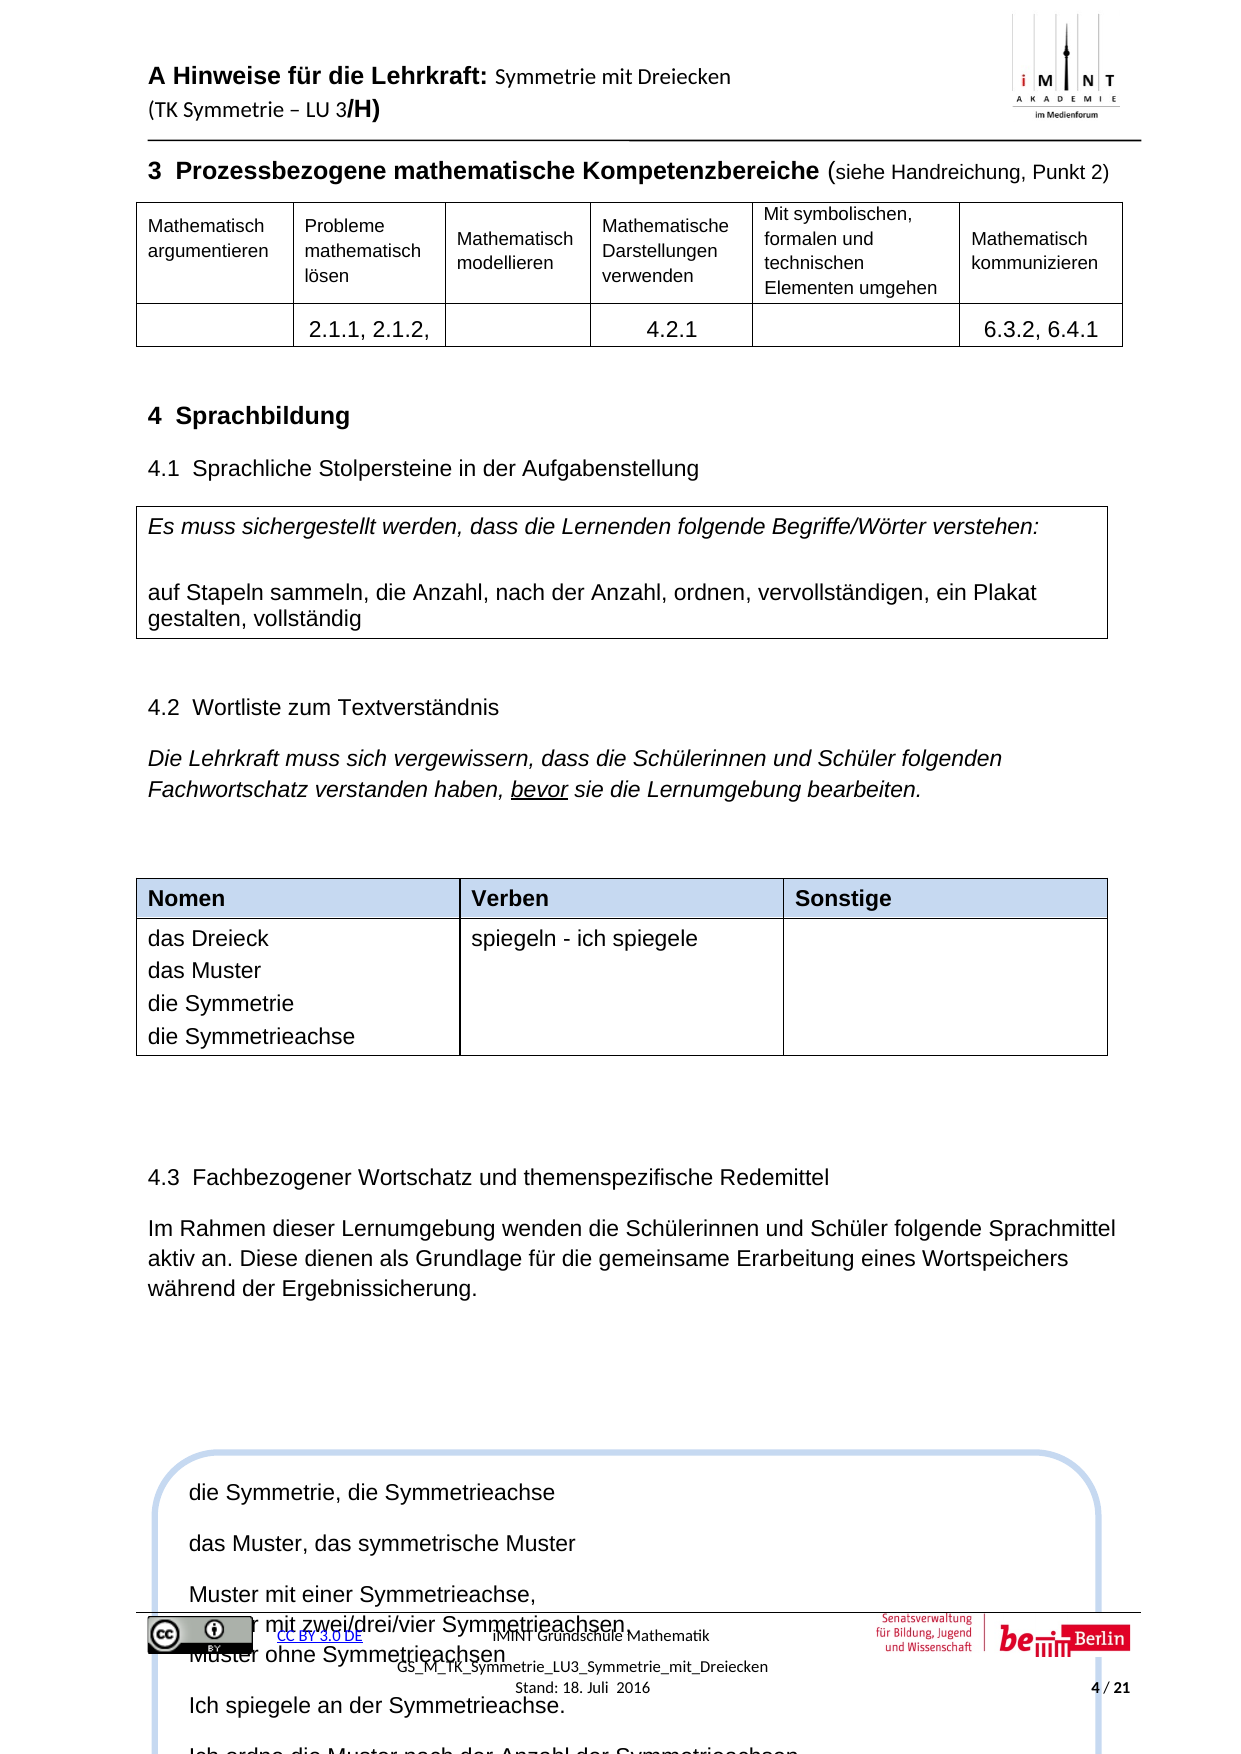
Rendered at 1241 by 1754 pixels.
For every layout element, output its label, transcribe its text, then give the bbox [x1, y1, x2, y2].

table_cell 6.3.2, 6.4.1 [960, 304, 1122, 346]
table_cell [784, 919, 1107, 1055]
text 4.2 Wortliste zum Textverständnis [148, 694, 1122, 721]
picture [876, 1613, 1131, 1657]
picture [147, 1616, 253, 1654]
table_header Mathematisch kommunizieren [960, 203, 1122, 302]
table_header Mit symbolischen, formalen und technischen Elementen umgehen [753, 203, 959, 302]
text 4 Sprachbildung [148, 401, 1122, 430]
text 4.3 Fachbezogener Wortschatz und themenspezifische Redemittel [148, 1164, 1122, 1190]
table_header Probleme mathematisch lösen [294, 203, 445, 302]
table_header Sonstige [784, 879, 1107, 917]
table_cell [137, 304, 293, 346]
text 4.1 Sprachliche Stolpersteine in der Aufgabenstellung [148, 455, 1122, 481]
table_cell 2.1.1, 2.1.2, [294, 304, 445, 346]
text 3 Prozessbezogene mathematische Kompetenzbereiche (siehe Handreichung, Punkt 2) [148, 156, 1122, 185]
picture [1010, 10, 1120, 121]
table_header Mathematisch modellieren [446, 203, 590, 302]
table_cell spiegeln - ich spiegele [461, 919, 783, 1055]
text Im Rahmen dieser Lernumgebung wenden die Schülerinnen und Schüler folgende Sprachmittel aktiv an. Diese dienen als Grundlage für die gemeinsame Erarbeitung eines Wortspeichers während der Ergebnissicherung. [148, 1215, 1122, 1302]
table_cell das Dreieck das Muster die Symmetrie die Symmetrieachse [137, 919, 459, 1055]
table_header Mathematische Darstellungen verwenden [591, 203, 752, 302]
text Die Lehrkraft muss sich vergewissern, dass die Schülerinnen und Schüler folgenden Fachwortschatz verstanden haben, bevor sie die Lernumgebung bearbeiten. [148, 745, 1122, 802]
table_header Verben [461, 879, 783, 917]
table_header Mathematisch argumentieren [137, 203, 293, 302]
table_cell [753, 304, 959, 346]
table_header Nomen [137, 879, 459, 917]
table_header Es muss sichergestellt werden, dass die Lernenden folgende Begriffe/Wörter verstehen: auf Stapeln sammeln, die Anzahl, nach der Anzahl, ordnen, vervollständigen, ein Plakat gestalten, vollständig [137, 507, 1107, 637]
table_cell [446, 304, 590, 346]
table_cell 4.2.1 [591, 304, 752, 346]
